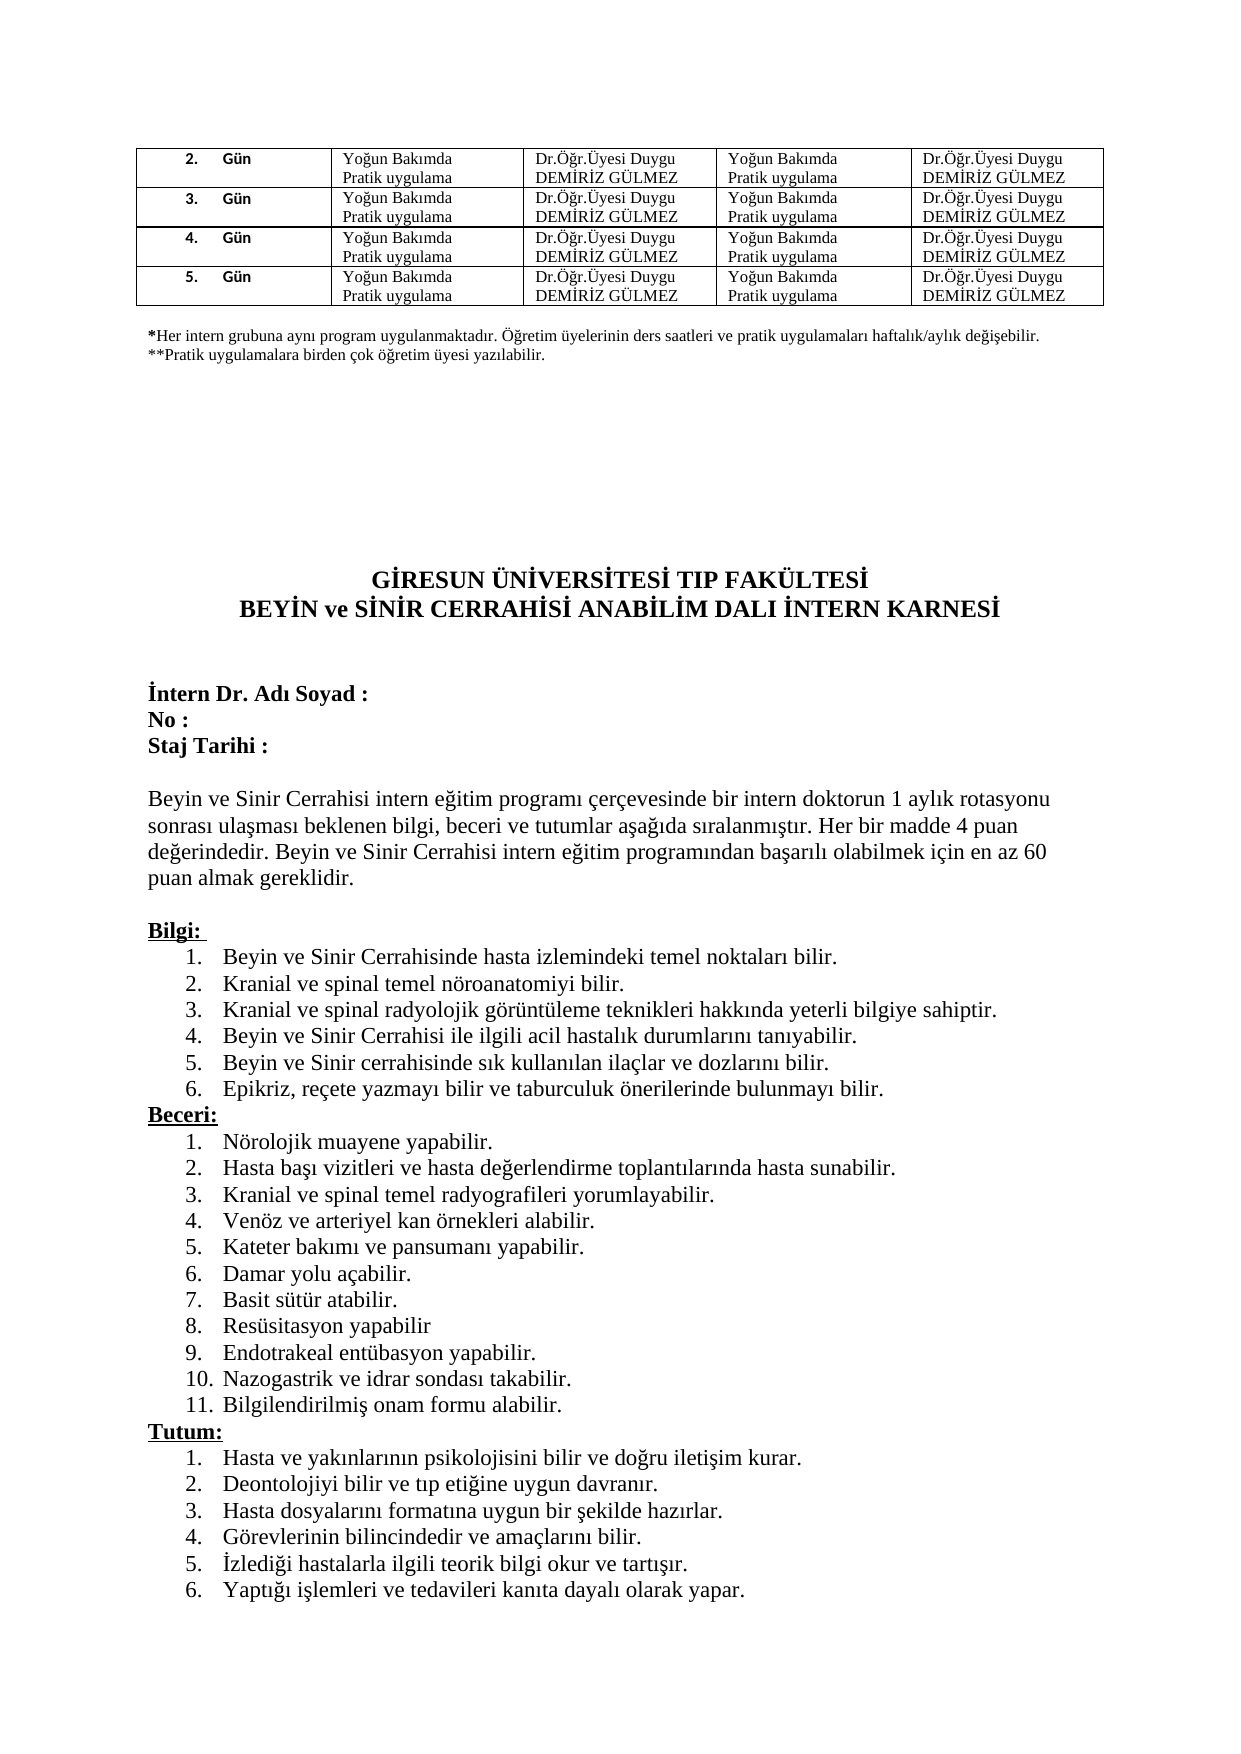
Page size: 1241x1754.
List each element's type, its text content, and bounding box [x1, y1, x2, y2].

list Basit sütür atabilir. [185, 1286, 1093, 1312]
text *Her intern grubuna aynı program uygulanmaktadır. Öğretim üyelerinin ders saatleri ve pratik uygulamaları haftalık/aylık değişebilir. [148, 325, 1093, 344]
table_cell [717, 149, 911, 187]
table_cell Yoğun Bakımda Pratik uygulama [332, 267, 523, 305]
table_cell Gün [137, 267, 331, 305]
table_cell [332, 149, 523, 187]
table_cell Yoğun Bakımda Pratik uygulama [717, 188, 911, 226]
list Bilgilendirilmiş onam formu alabilir. [185, 1391, 1093, 1418]
text Beyin ve Sinir Cerrahisi intern eğitim programı çerçevesinde bir intern doktorun 1 aylık rotasyonu sonrası ulaşması beklenen bilgi, beceri ve tutumlar aşağıda sıralanmıştır. Her bir madde 4 puan değerindedir. Beyin ve Sinir Cerrahisi intern eğitim programından başarılı olabilmek için en az 60 puan almak gereklidir. [148, 785, 1093, 891]
list Endotrakeal entübasyon yapabilir. [185, 1339, 1093, 1365]
text No : [148, 706, 1093, 733]
list Nazogastrik ve idrar sondası takabilir. [185, 1365, 1093, 1391]
table_cell Dr.Öğr.Üyesi Duygu DEMİRİZ GÜLMEZ [912, 228, 1103, 266]
list Nörolojik muayene yapabilir. [185, 1128, 1093, 1154]
list Epikriz, reçete yazmayı bilir ve taburculuk önerilerinde bulunmayı bilir. [185, 1075, 1093, 1102]
table_cell Dr.Öğr.Üyesi Duygu DEMİRİZ GÜLMEZ [912, 188, 1103, 226]
table_cell Yoğun Bakımda Pratik uygulama [332, 228, 523, 266]
list Hasta başı vizitleri ve hasta değerlendirme toplantılarında hasta sunabilir. [185, 1154, 1093, 1181]
table_cell Gün [137, 149, 331, 187]
list Kranial ve spinal temel nöroanatomiyi bilir. [185, 970, 1093, 996]
list Beyin ve Sinir Cerrahisinde hasta izlemindeki temel noktaları bilir. [185, 943, 1093, 970]
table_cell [524, 149, 716, 187]
list Deontolojiyi bilir ve tıp etiğine uygun davranır. [185, 1471, 1093, 1497]
list Hasta ve yakınlarının psikolojisini bilir ve doğru iletişim kurar. [185, 1444, 1093, 1471]
list Venöz ve arteriyel kan örnekleri alabilir. [185, 1207, 1093, 1233]
table_cell Yoğun Bakımda Pratik uygulama [717, 267, 911, 305]
text İntern Dr. Adı Soyad : [148, 680, 1093, 706]
list Kateter bakımı ve pansumanı yapabilir. [185, 1233, 1093, 1260]
table_cell Dr.Öğr.Üyesi Duygu DEMİRİZ GÜLMEZ [524, 267, 716, 305]
text **Pratik uygulamalara birden çok öğretim üyesi yazılabilir. [148, 344, 1093, 364]
text Bilgi: [148, 917, 1093, 943]
list Yaptığı işlemleri ve tedavileri kanıta dayalı olarak yapar. [185, 1576, 1093, 1602]
list Beyin ve Sinir Cerrahisi ile ilgili acil hastalık durumlarını tanıyabilir. [185, 1022, 1093, 1049]
table_cell Gün [137, 188, 331, 226]
text GİRESUN ÜNİVERSİTESİ TIP FAKÜLTESİ [148, 565, 1093, 594]
list Görevlerinin bilincindedir ve amaçlarını bilir. [185, 1523, 1093, 1549]
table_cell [912, 149, 1103, 187]
table_cell Gün [137, 228, 331, 266]
text Tutum: [148, 1418, 1093, 1444]
table_cell Yoğun Bakımda Pratik uygulama [717, 228, 911, 266]
list Hasta dosyalarını formatına uygun bir şekilde hazırlar. [185, 1497, 1093, 1523]
list Kranial ve spinal radyolojik görüntüleme teknikleri hakkında yeterli bilgiye sahiptir. [185, 996, 1093, 1022]
table_cell Dr.Öğr.Üyesi Duygu DEMİRİZ GÜLMEZ [524, 188, 716, 226]
list Kranial ve spinal temel radyografileri yorumlayabilir. [185, 1181, 1093, 1207]
table_cell Dr.Öğr.Üyesi Duygu DEMİRİZ GÜLMEZ [524, 228, 716, 266]
text Staj Tarihi : [148, 733, 1093, 759]
text BEYİN ve SİNİR CERRAHİSİ ANABİLİM DALI İNTERN KARNESİ [148, 594, 1093, 622]
table_cell Dr.Öğr.Üyesi Duygu DEMİRİZ GÜLMEZ [912, 267, 1103, 305]
list İzlediği hastalarla ilgili teorik bilgi okur ve tartışır. [185, 1549, 1093, 1576]
list Damar yolu açabilir. [185, 1260, 1093, 1286]
list Resüsitasyon yapabilir [185, 1312, 1093, 1339]
list Beyin ve Sinir cerrahisinde sık kullanılan ilaçlar ve dozlarını bilir. [185, 1049, 1093, 1075]
text Beceri: [148, 1102, 1093, 1128]
table_cell Yoğun Bakımda Pratik uygulama [332, 188, 523, 226]
